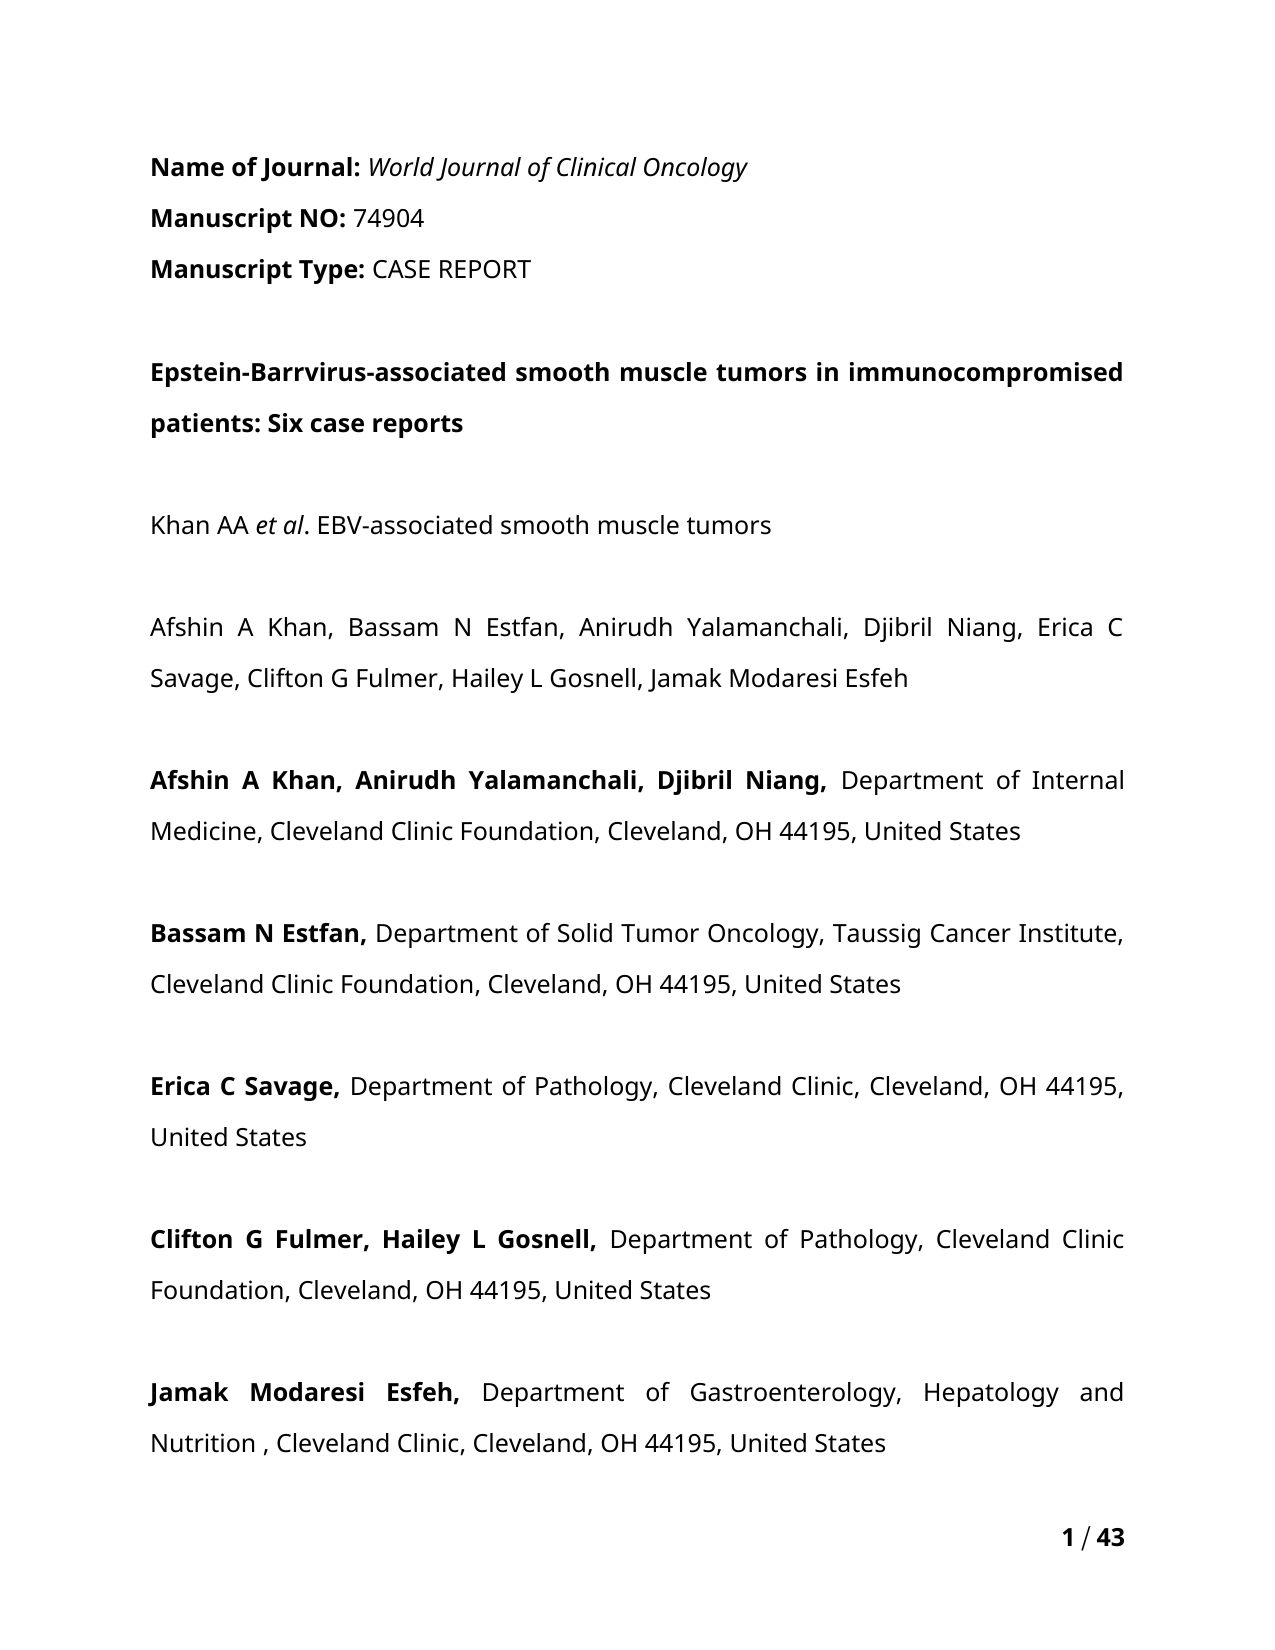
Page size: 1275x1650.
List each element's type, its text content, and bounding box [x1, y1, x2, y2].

text Bassam N Estfan, Department of Solid Tumor Oncology, Taussig Cancer Institute, Cleveland Clinic Foundation, Cleveland, OH 44195, United States [150, 916, 1125, 1001]
text Name of Journal: World Journal of Clinical Oncology [150, 150, 1125, 184]
text Khan AA et al. EBV-associated smooth muscle tumors [150, 507, 1125, 541]
text Erica C Savage, Department of Pathology, Cleveland Clinic, Cleveland, OH 44195, United States [150, 1069, 1125, 1154]
text Epstein-Barrvirus-associated smooth muscle tumors in immunocompromised patients: Six case reports [150, 354, 1125, 439]
text Afshin A Khan, Anirudh Yalamanchali, Djibril Niang, Department of Internal Medicine, Cleveland Clinic Foundation, Cleveland, OH 44195, United States [150, 762, 1125, 848]
text Manuscript NO: 74904 [150, 201, 1125, 235]
text Clifton G Fulmer, Hailey L Gosnell, Department of Pathology, Cleveland Clinic Foundation, Cleveland, OH 44195, United States [150, 1222, 1125, 1307]
text Manuscript Type: CASE REPORT [150, 252, 1125, 286]
text Afshin A Khan, Bassam N Estfan, Anirudh Yalamanchali, Djibril Niang, Erica C Savage, Clifton G Fulmer, Hailey L Gosnell, Jamak Modaresi Esfeh [150, 609, 1125, 694]
text Jamak Modaresi Esfeh, Department of Gastroenterology, Hepatology and Nutrition , Cleveland Clinic, Cleveland, OH 44195, United States [150, 1375, 1125, 1460]
